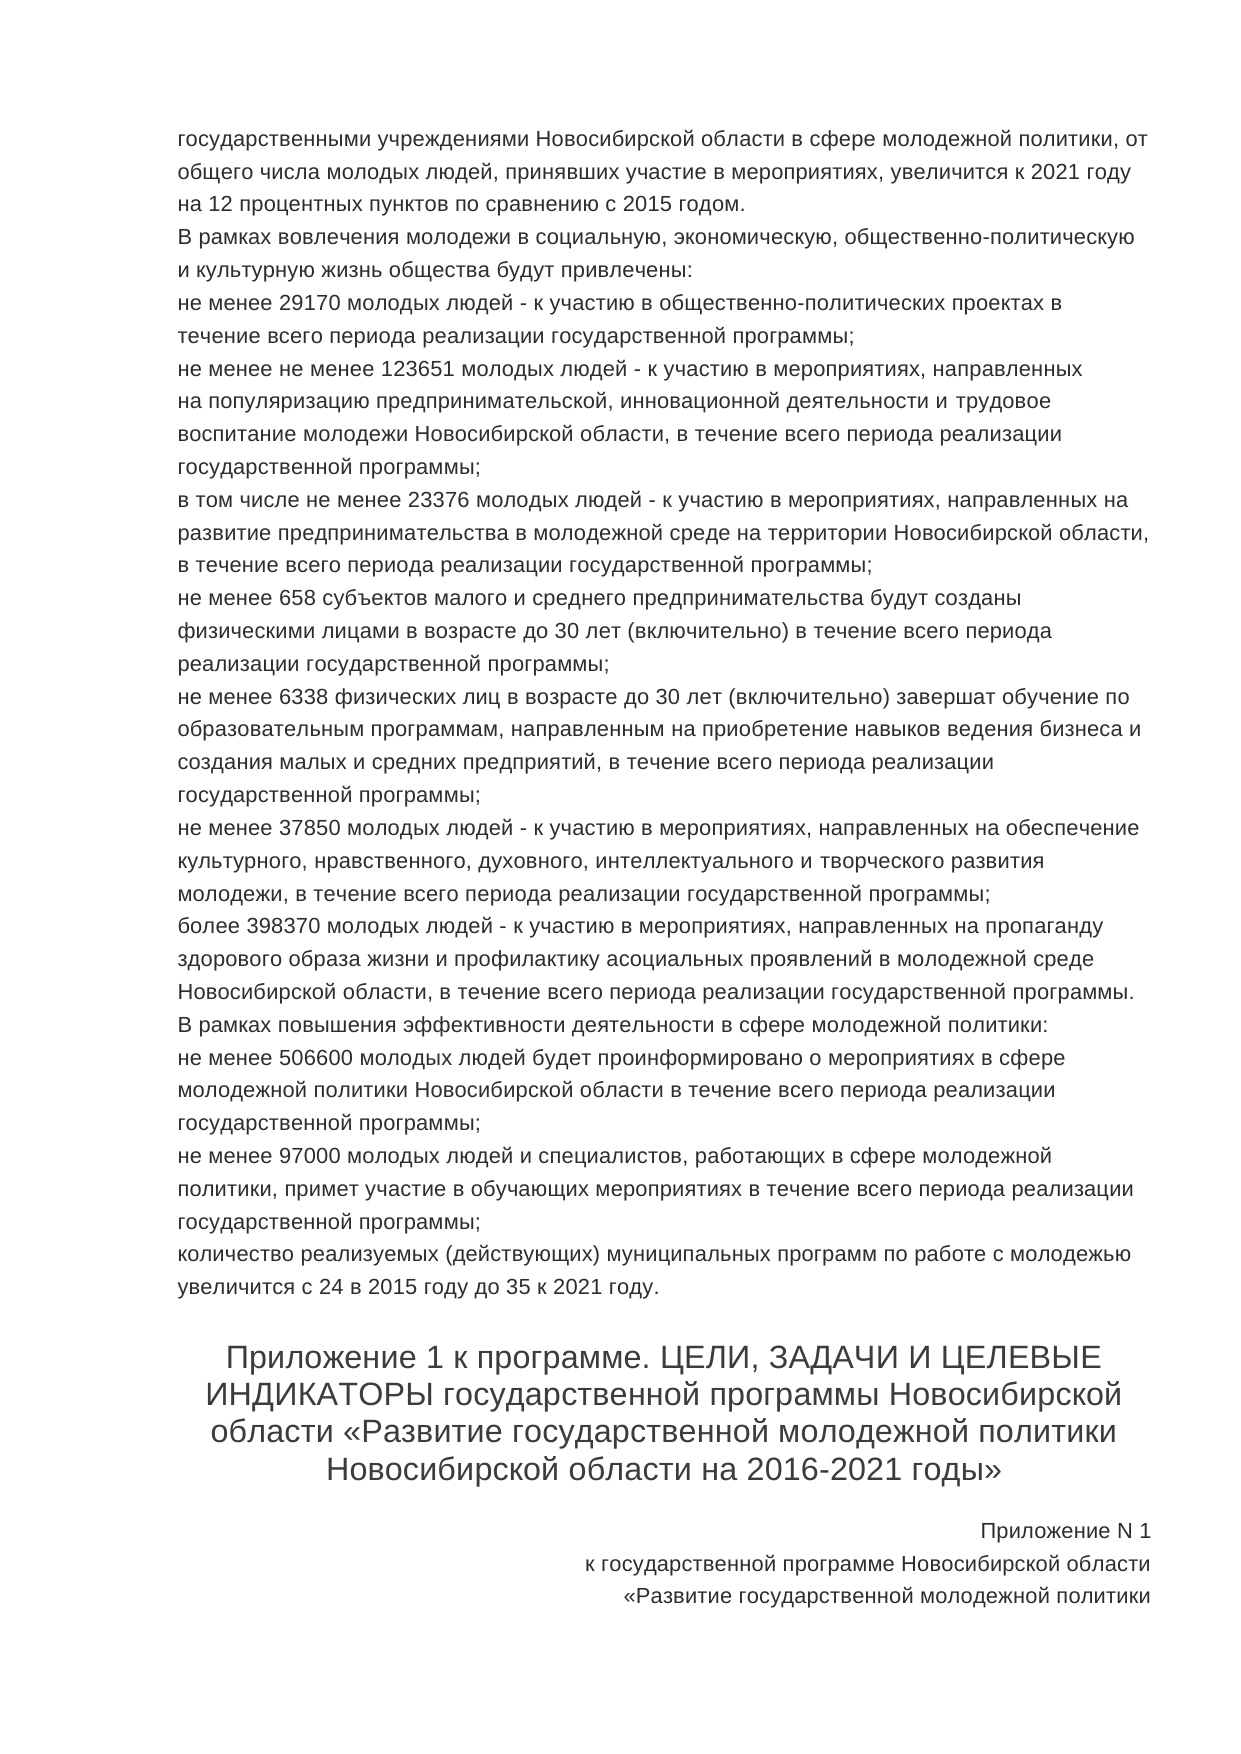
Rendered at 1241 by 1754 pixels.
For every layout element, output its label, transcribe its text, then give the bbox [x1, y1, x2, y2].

text Приложение 1 к программе. ЦЕЛИ, ЗАДАЧИ И ЦЕЛЕВЫЕ ИНДИКАТОРЫ государственной программы Новосибирской области «Развитие государственной молодежной политики Новосибирской области на 2016-2021 годы» [177, 1338, 1152, 1487]
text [177, 1510, 1152, 1609]
text не менее 37850 молодых людей - к участию в мероприятиях, направленных на обеспечение культурного, нравственного, духовного, интеллектуального и творческого развития молодежи, в течение всего периода реализации государственной программы; более 398370 молодых людей - к участию в мероприятиях, направленных на пропаганду здорового образа жизни и профилактику асоциальных проявлений в молодежной среде Новосибирской области, в течение всего периода реализации государственной программы. В рамках повышения эффективности деятельности в сфере молодежной политики: не менее 506600 молодых людей будет проинформировано о мероприятиях в сфере молодежной политики Новосибирской области в течение всего периода реализации государственной программы; не менее 97000 молодых людей и специалистов, работающих в сфере молодежной политики, примет участие в обучающих мероприятиях в течение всего периода реализации государственной программы; количество реализуемых (действующих) муниципальных программ по работе с молодежью увеличится с 24 в 2015 году до 35 к 2021 году. [177, 807, 1152, 1299]
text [177, 118, 1152, 807]
